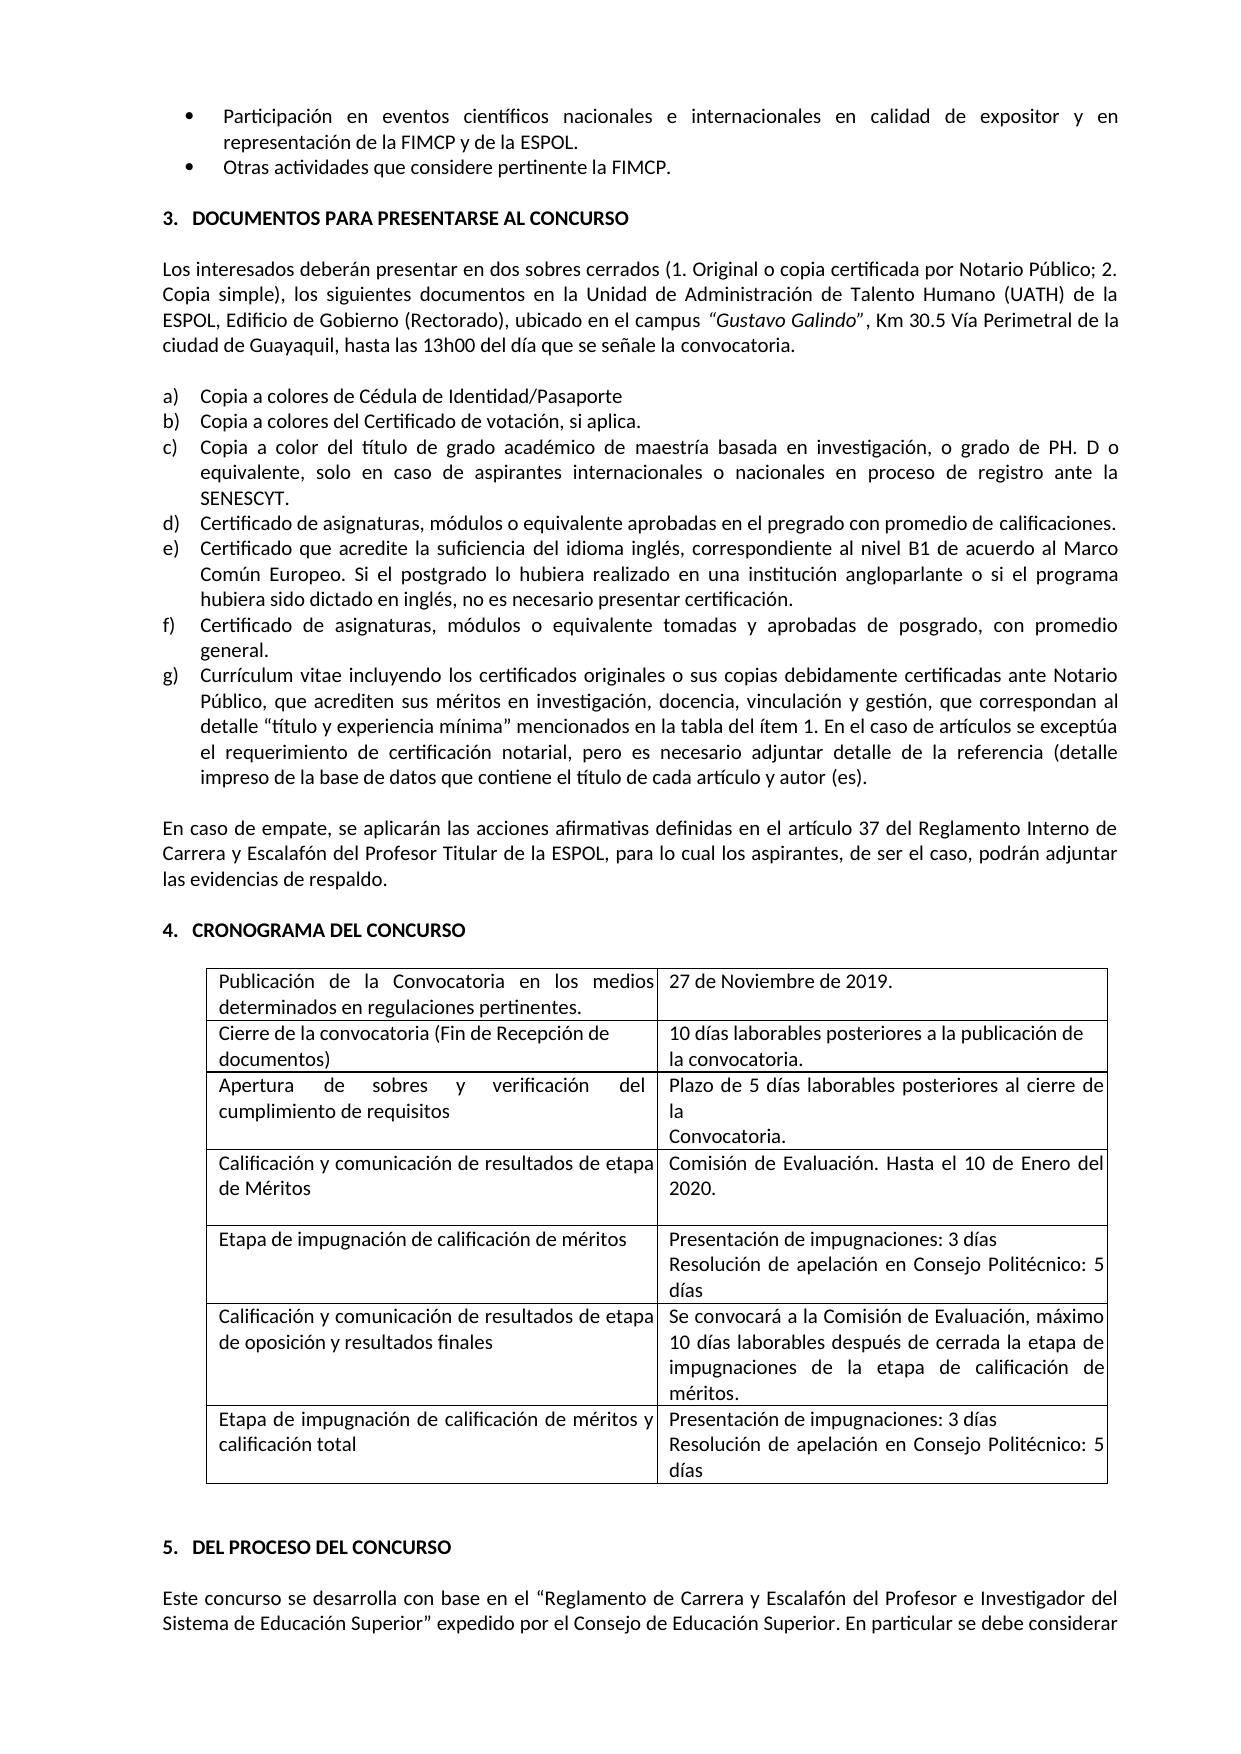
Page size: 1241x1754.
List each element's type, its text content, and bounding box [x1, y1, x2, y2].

list Copia a colores del Certificado de votación, si aplica. [163, 408, 1120, 434]
table_cell 10 días laborables posteriores a la publicación de la convocatoria. [658, 1021, 1107, 1071]
list Certificado de asignaturas, módulos o equivalente aprobadas en el pregrado con promedio de calificaciones. [163, 510, 1120, 536]
subtitle DEL PROCESO DEL CONCURSO [162, 1534, 1120, 1560]
list Otras actividades que considere pertinente la FIMCP. [186, 154, 1120, 180]
list Participación en eventos científicos nacionales e internacionales en calidad de expositor y en representación de la FIMCP y de la ESPOL. [186, 103, 1120, 154]
subtitle CRONOGRAMA DEL CONCURSO [162, 917, 1120, 942]
list Copia a color del título de grado académico de maestría basada en investigación, o grado de PH. D o equivalente, solo en caso de aspirantes internacionales o nacionales en proceso de registro ante la SENESCYT. [163, 434, 1120, 510]
table_cell Cierre de la convocatoria (Fin de Recepción de documentos) [207, 1021, 657, 1071]
text Los interesados deberán presentar en dos sobres cerrados (1. Original o copia certificada por Notario Público; 2. Copia simple), los siguientes documentos en la Unidad de Administración de Talento Humano (UATH) de la ESPOL, Edificio de Gobierno (Rectorado), ubicado en el campus “Gustavo Galindo”, Km 30.5 Vía Perimetral de la ciudad de Guayaquil, hasta las 13h00 del día que se señale la convocatoria. [162, 256, 1120, 358]
list Currículum vitae incluyendo los certificados originales o sus copias debidamente certificadas ante Notario Público, que acrediten sus méritos en investigación, docencia, vinculación y gestión, que correspondan al detalle “título y experiencia mínima” mencionados en la tabla del ítem 1. En el caso de artículos se exceptúa el requerimiento de certificación notarial, pero es necesario adjuntar detalle de la referencia (detalle impreso de la base de datos que contiene el título de cada artículo y autor (es). [163, 663, 1120, 790]
table_cell Calificación y comunicación de resultados de etapa de oposición y resultados finales [207, 1304, 657, 1405]
table_header 27 de Noviembre de 2019. [658, 969, 1107, 1019]
list Certificado de asignaturas, módulos o equivalente tomadas y aprobadas de posgrado, con promedio general. [163, 612, 1120, 663]
table_cell Presentación de impugnaciones: 3 días Resolución de apelación en Consejo Politécnico: 5 días [658, 1406, 1107, 1482]
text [162, 1585, 1120, 1636]
subtitle DOCUMENTOS PARA PRESENTARSE AL CONCURSO [162, 205, 1120, 231]
text En caso de empate, se aplicarán las acciones afirmativas definidas en el artículo 37 del Reglamento Interno de Carrera y Escalafón del Profesor Titular de la ESPOL, para lo cual los aspirantes, de ser el caso, podrán adjuntar las evidencias de respaldo. [162, 815, 1120, 891]
table_cell Calificación y comunicación de resultados de etapa de Méritos [207, 1150, 657, 1225]
list Certificado que acredite la suficiencia del idioma inglés, correspondiente al nivel B1 de acuerdo al Marco Común Europeo. Si el postgrado lo hubiera realizado en una institución angloparlante o si el programa hubiera sido dictado en inglés, no es necesario presentar certificación. [163, 536, 1120, 612]
table_header Publicación de la Convocatoria en los medios determinados en regulaciones pertinentes. [207, 969, 657, 1019]
table_cell Etapa de impugnación de calificación de méritos y calificación total [207, 1406, 657, 1482]
table_cell Comisión de Evaluación. Hasta el 10 de Enero del 2020. [658, 1150, 1107, 1225]
table_cell Presentación de impugnaciones: 3 días Resolución de apelación en Consejo Politécnico: 5 días [658, 1226, 1107, 1302]
table_cell Apertura de sobres y verificación del cumplimiento de requisitos [207, 1073, 657, 1149]
table_cell Se convocará a la Comisión de Evaluación, máximo 10 días laborables después de cerrada la etapa de impugnaciones de la etapa de calificación de méritos. [658, 1304, 1107, 1405]
table_cell Plazo de 5 días laborables posteriores al cierre de la Convocatoria. [658, 1073, 1107, 1149]
table_cell Etapa de impugnación de calificación de méritos [207, 1226, 657, 1302]
list Copia a colores de Cédula de Identidad/Pasaporte [163, 383, 1120, 408]
